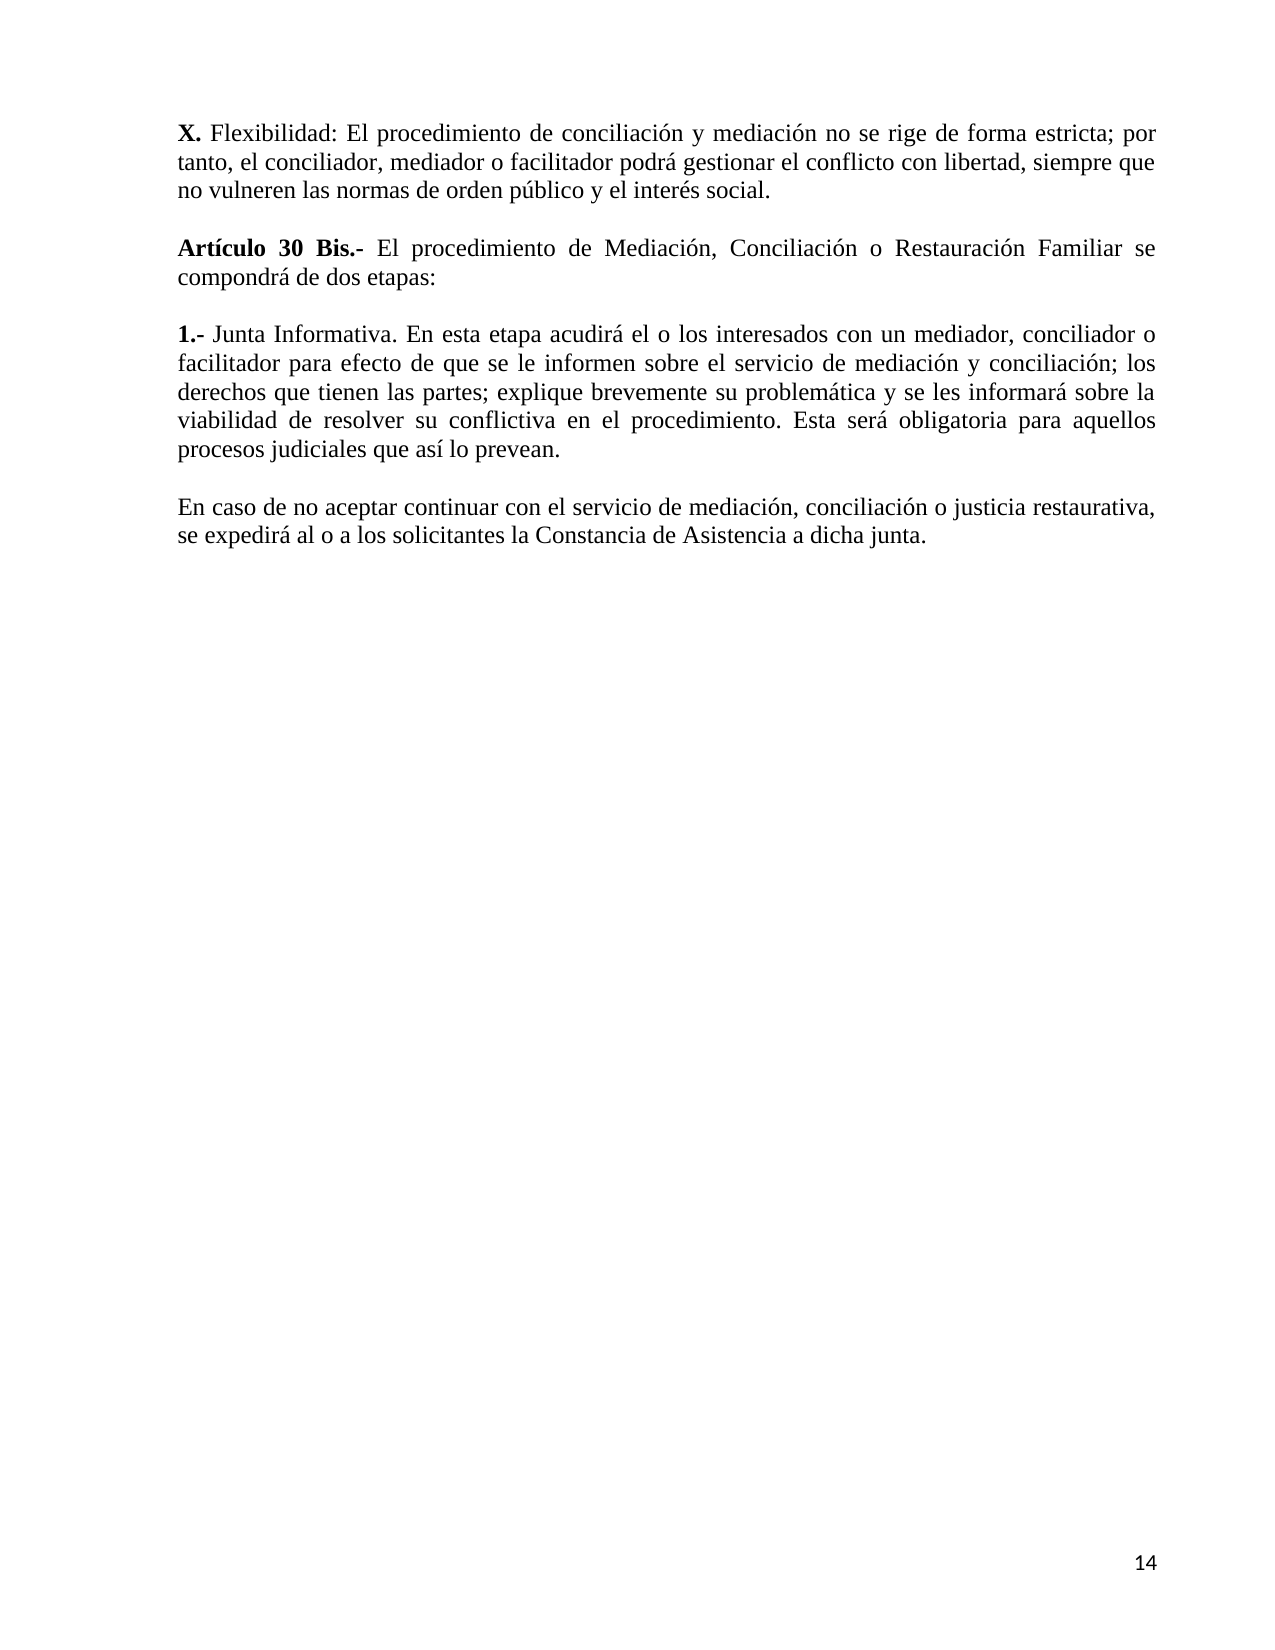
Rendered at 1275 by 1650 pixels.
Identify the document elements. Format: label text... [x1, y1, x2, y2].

text 1.- Junta Informativa. En esta etapa acudirá el o los interesados con un mediador, conciliador o facilitador para efecto de que se le informen sobre el servicio de mediación y conciliación; los derechos que tienen las partes; explique brevemente su problemática y se les informará sobre la viabilidad de resolver su conflictiva en el procedimiento. Esta será obligatoria para aquellos procesos judiciales que así lo prevean. [177, 319, 1157, 463]
text Artículo 30 Bis.- El procedimiento de Mediación, Conciliación o Restauración Familiar se compondrá de dos etapas: [177, 233, 1157, 291]
text En caso de no aceptar continuar con el servicio de mediación, conciliación o justicia restaurativa, se expedirá al o a los solicitantes la Constancia de Asistencia a dicha junta. [177, 492, 1157, 549]
text X. Flexibilidad: El procedimiento de conciliación y mediación no se rige de forma estricta; por tanto, el conciliador, mediador o facilitador podrá gestionar el conflicto con libertad, siempre que no vulneren las normas de orden público y el interés social. [177, 118, 1157, 204]
